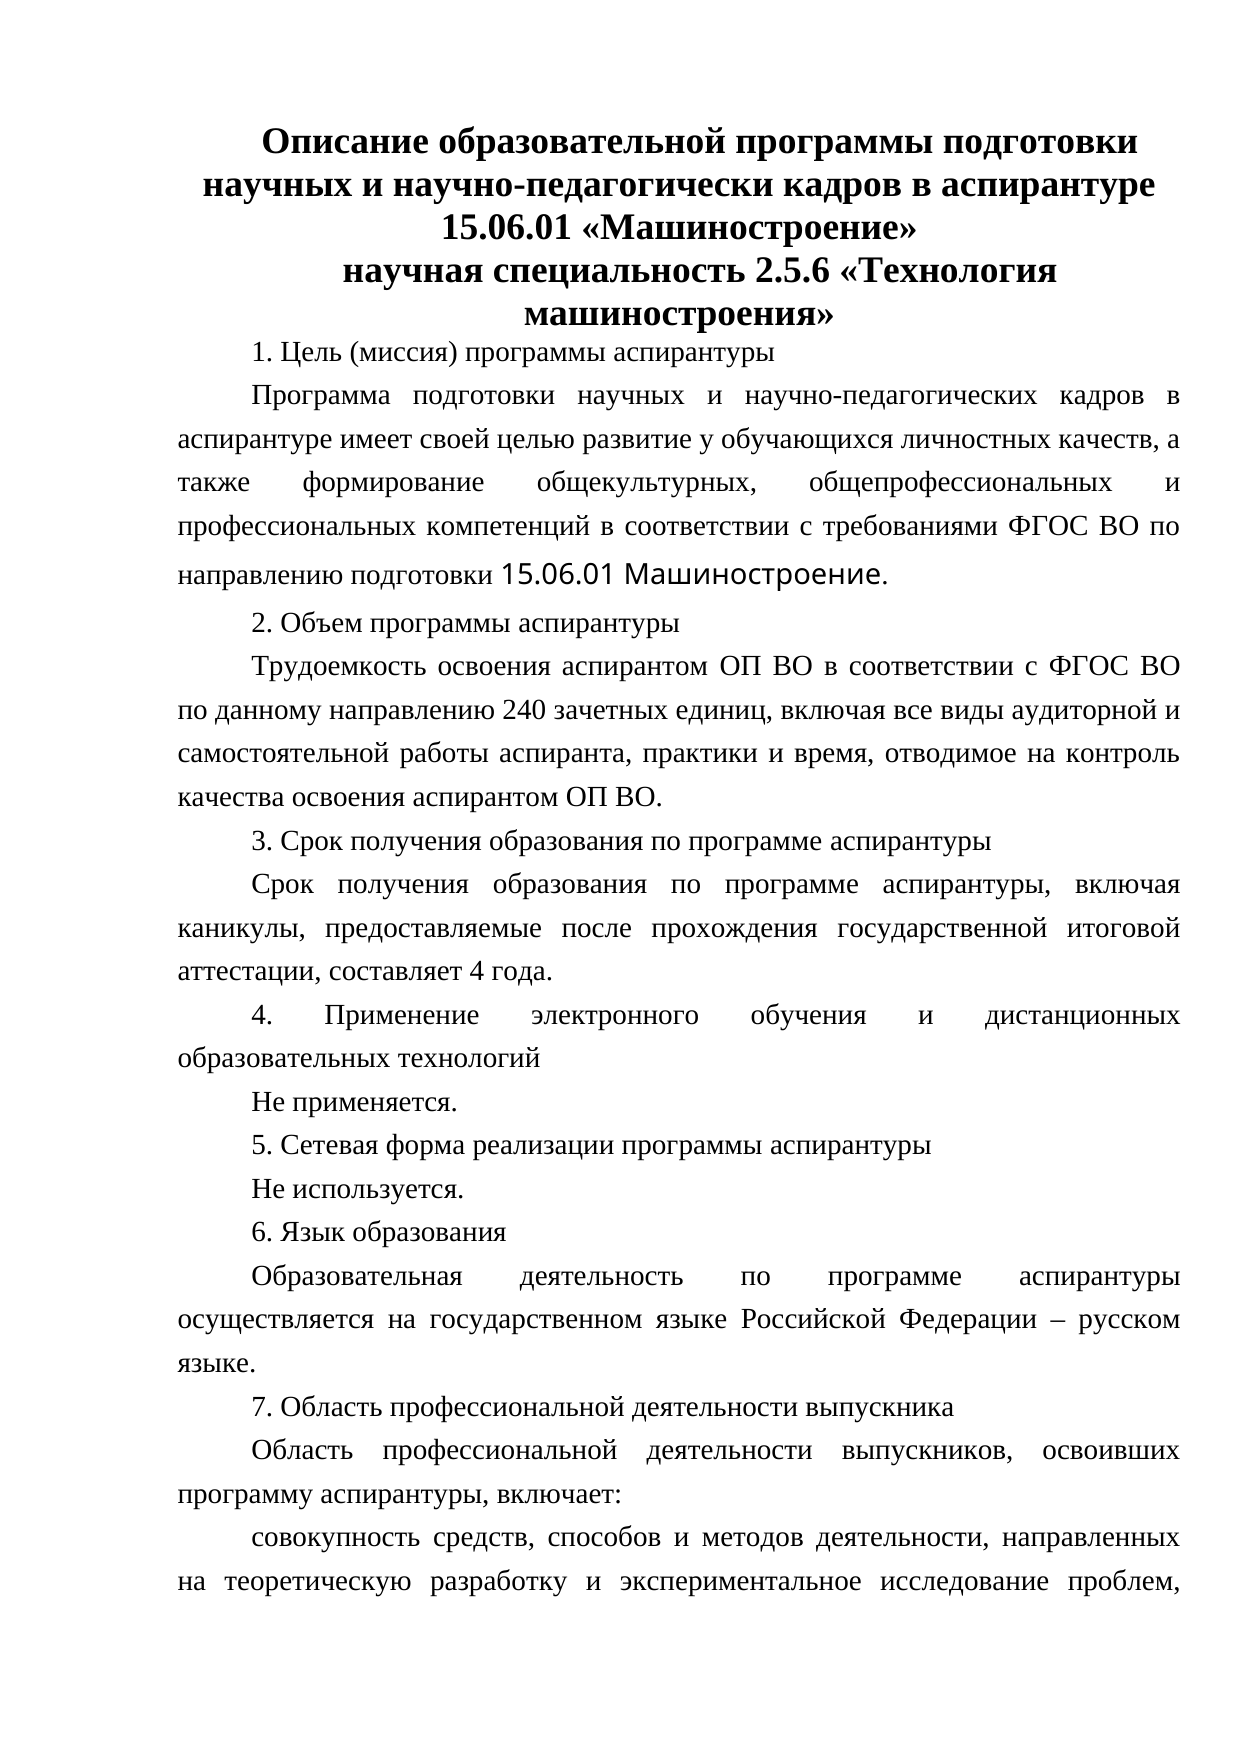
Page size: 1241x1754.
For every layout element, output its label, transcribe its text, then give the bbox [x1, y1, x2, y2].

text 3. Срок получения образования по программе аспирантуры [177, 823, 1181, 856]
text Описание образовательной программы подготовки научных и научно-педагогически кадров в аспирантуре 15.06.01 «Машиностроение» [177, 118, 1181, 247]
text Не применяется. [177, 1084, 1181, 1117]
text Образовательная деятельность по программе аспирантуры осуществляется на государственном языке Российской Федерации – русском языке. [177, 1258, 1181, 1379]
text научная специальность 2.5.6 «Технология машиностроения» [177, 247, 1181, 334]
text Область профессиональной деятельности выпускников, освоивших программу аспирантуры, включает: [177, 1432, 1181, 1509]
text 6. Язык образования [177, 1214, 1181, 1248]
text Трудоемкость освоения аспирантом ОП ВО в соответствии с ФГОС ВО по данному направлению 240 зачетных единиц, включая все виды аудиторной и самостоятельной работы аспиранта, практики и время, отводимое на контроль качества освоения аспирантом ОП ВО. [177, 648, 1181, 813]
text Не используется. [177, 1171, 1181, 1204]
text 5. Сетевая форма реализации программы аспирантуры [177, 1127, 1181, 1161]
text 7. Область профессиональной деятельности выпускника [177, 1389, 1181, 1422]
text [177, 1519, 1181, 1596]
text 4. Применение электронного обучения и дистанционных образовательных технологий [177, 997, 1181, 1074]
text 2. Объем программы аспирантуры [177, 605, 1181, 638]
text Программа подготовки научных и научно-педагогических кадров в аспирантуре имеет своей целью развитие у обучающихся личностных качеств, а также формирование общекультурных, общепрофессиональных и профессиональных компетенций в соответствии с требованиями ФГОС ВО по направлению подготовки 15.06.01 Машиностроение. [177, 377, 1181, 593]
text 1. Цель (миссия) программы аспирантуры [177, 334, 1181, 367]
text Срок получения образования по программе аспирантуры, включая каникулы, предоставляемые после прохождения государственной итоговой аттестации, составляет 4 года. [177, 866, 1181, 987]
